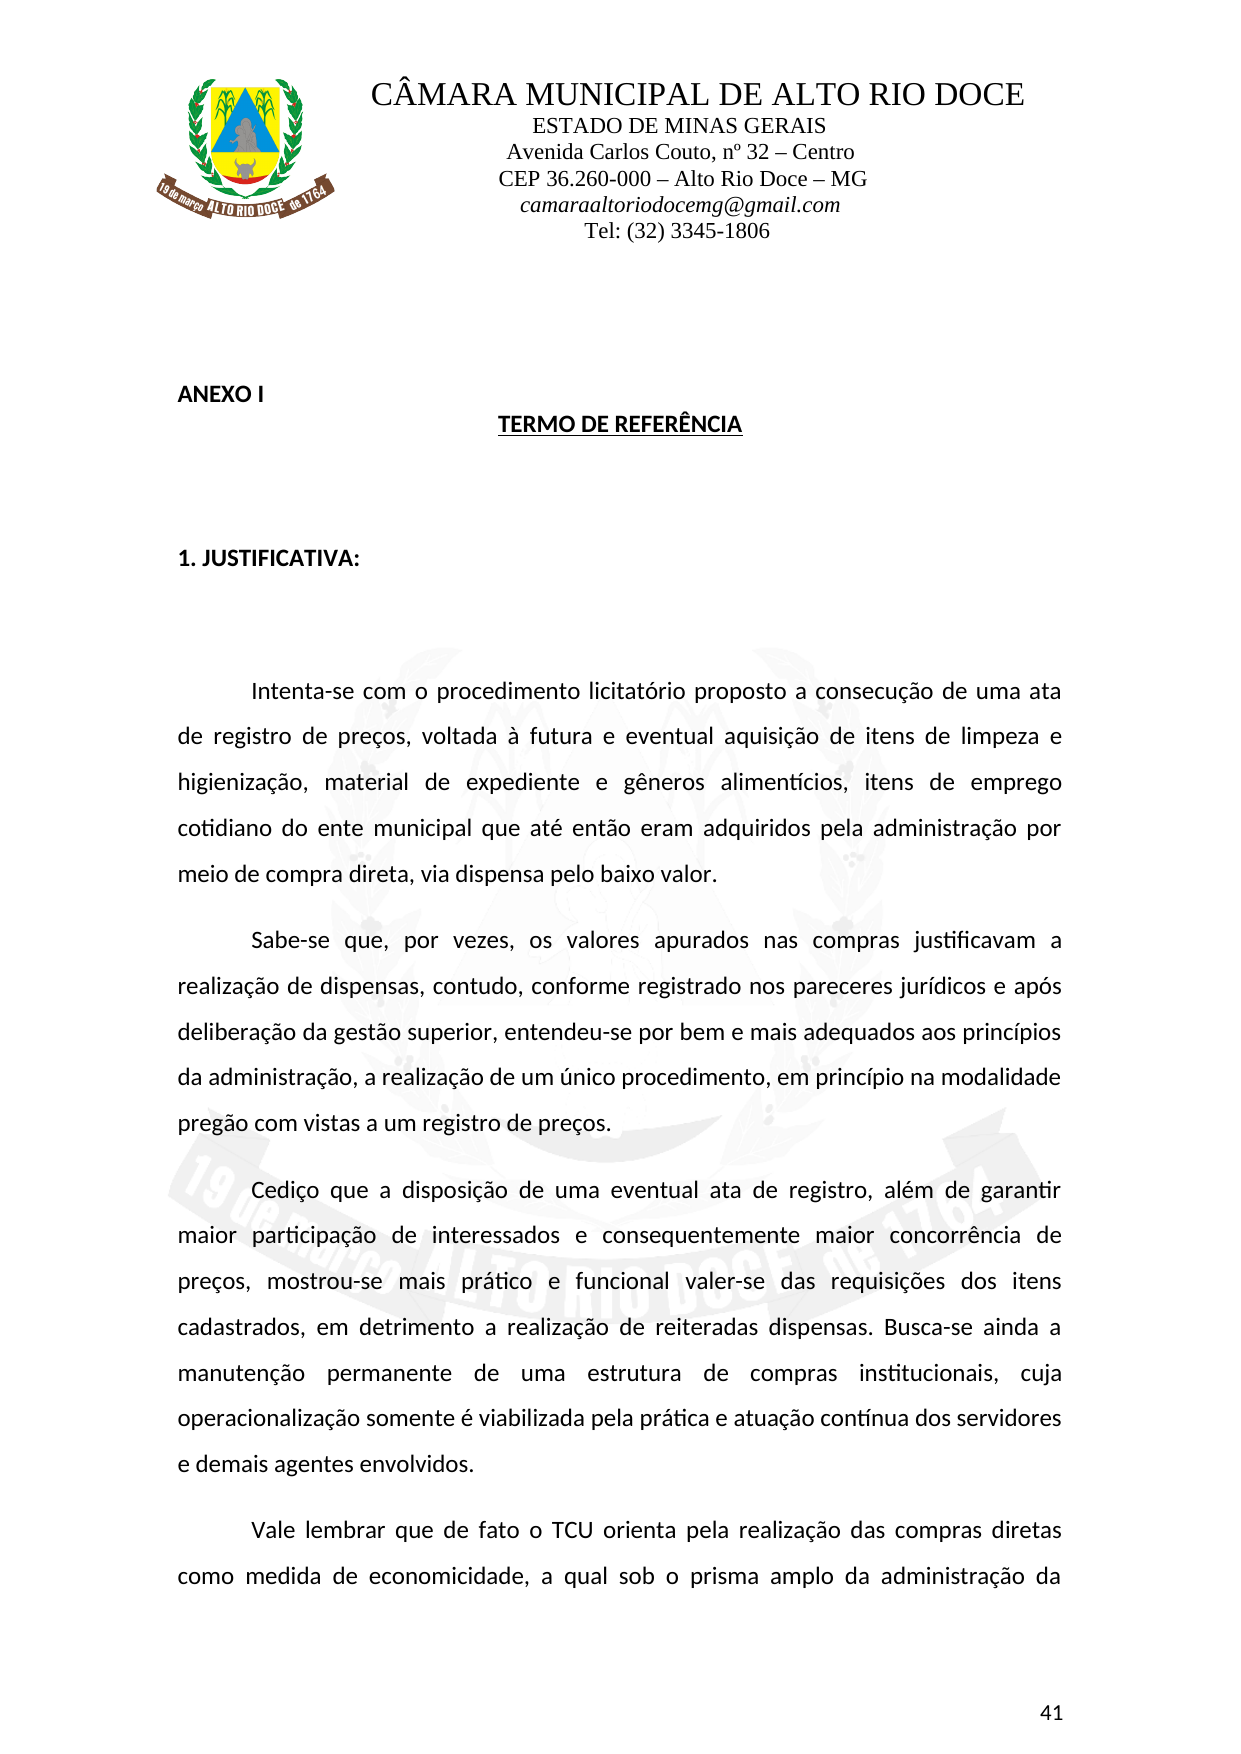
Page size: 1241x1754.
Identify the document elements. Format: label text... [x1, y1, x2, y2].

text TERMO DE REFERÊNCIA [177, 408, 1063, 439]
text ANEXO I [177, 378, 1063, 408]
text Cediço que a disposição de uma eventual ata de registro, além de garantir maior participação de interessados e consequentemente maior concorrência de preços, mostrou-se mais prático e funcional valer-se das requisições dos itens cadastrados, em detrimento a realização de reiteradas dispensas. Busca-se ainda a manutenção permanente de uma estrutura de compras institucionais, cuja operacionalização somente é viabilizada pela prática e atuação contínua dos servidores e demais agentes envolvidos. [177, 1174, 1063, 1479]
text Sabe-se que, por vezes, os valores apurados nas compras justificavam a realização de dispensas, contudo, conforme registrado nos pareceres jurídicos e após deliberação da gestão superior, entendeu-se por bem e mais adequados aos princípios da administração, a realização de um único procedimento, em princípio na modalidade pregão com vistas a um registro de preços. [177, 924, 1063, 1138]
picture [156, 79, 335, 219]
text Intenta-se com o procedimento licitatório proposto a consecução de uma ata de registro de preços, voltada à futura e eventual aquisição de itens de limpeza e higienização, material de expediente e gêneros alimentícios, itens de emprego cotidiano do ente municipal que até então eram adquiridos pela administração por meio de compra direta, via dispensa pelo baixo valor. [177, 675, 1063, 888]
text 1. JUSTIFICATIVA: [177, 542, 1122, 572]
